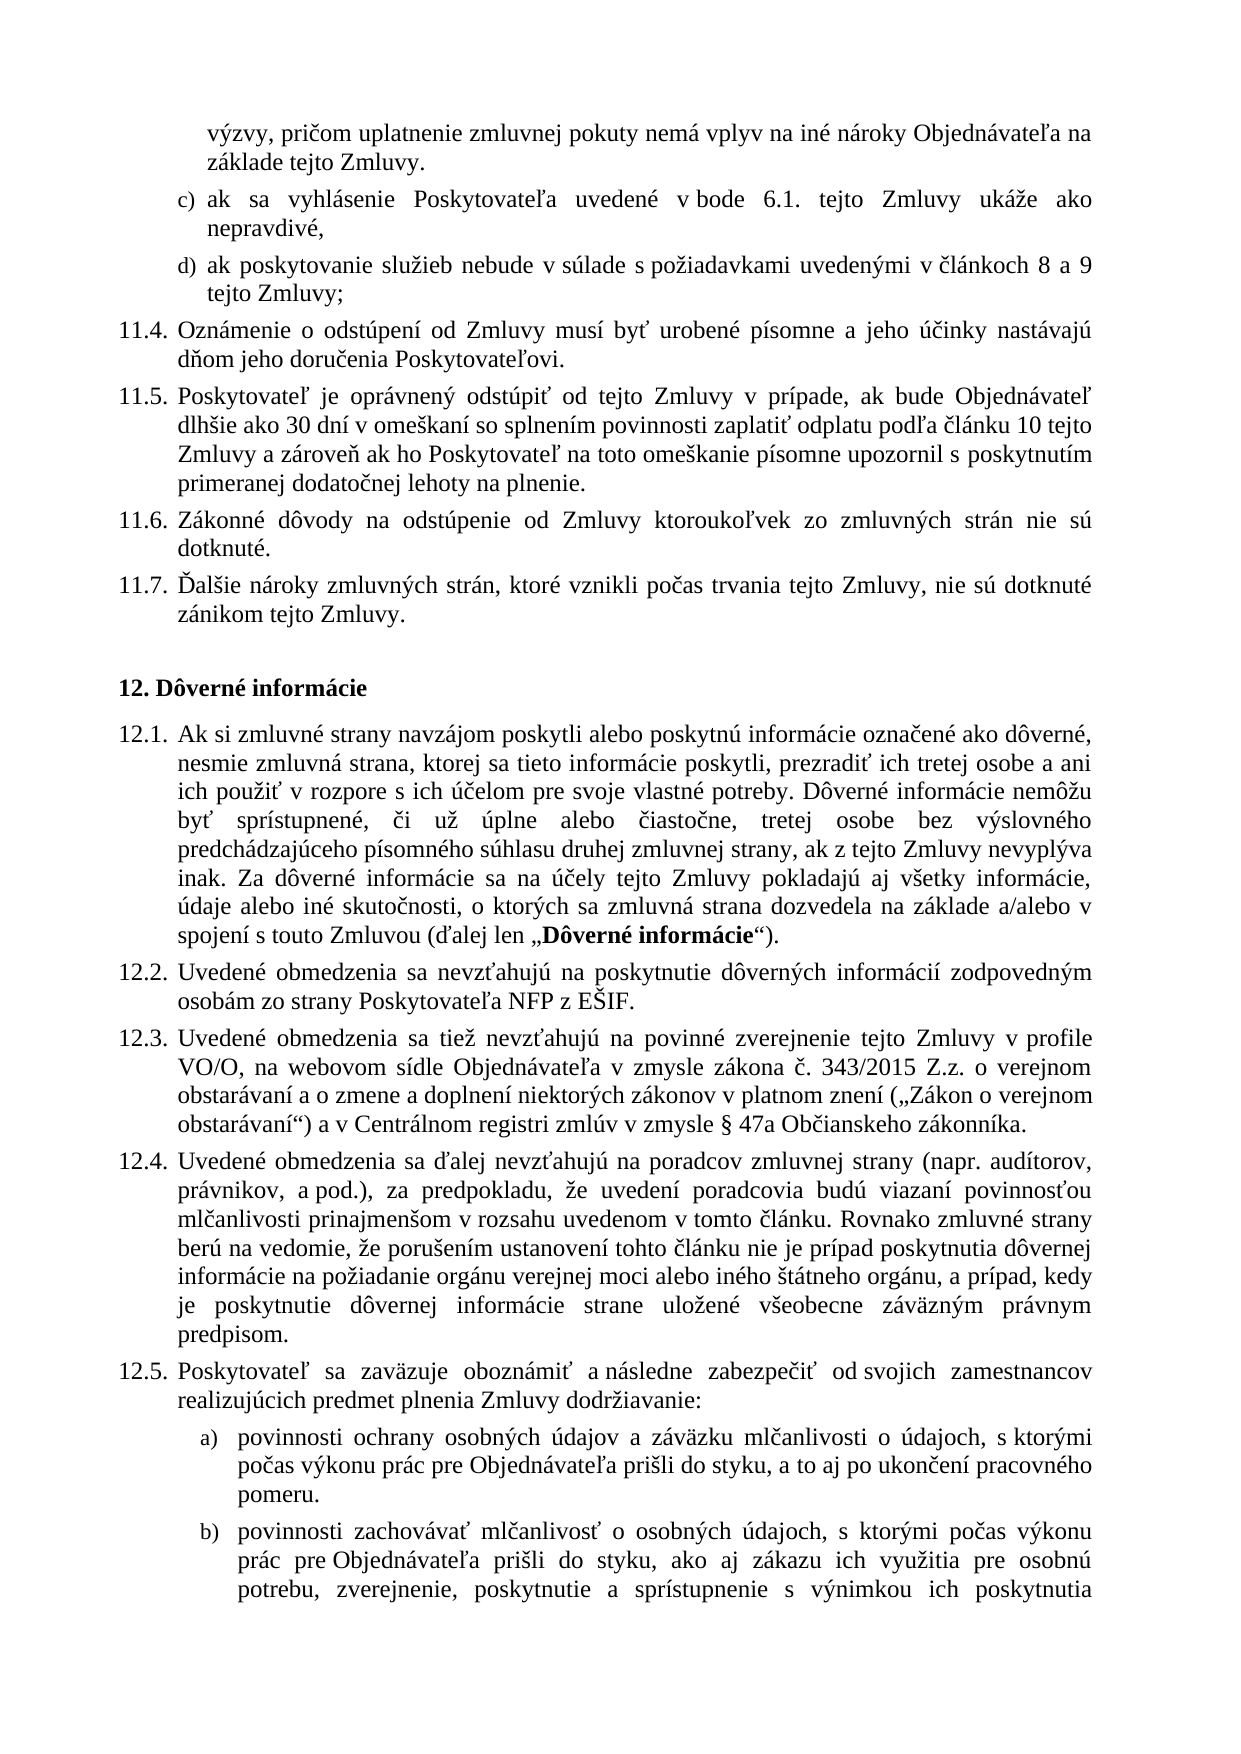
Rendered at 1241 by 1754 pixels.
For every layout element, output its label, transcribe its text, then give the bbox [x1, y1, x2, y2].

list Uvedené obmedzenia sa nevzťahujú na poskytnutie dôverných informácií zodpovedným osobám zo strany Poskytovateľa NFP z EŠIF. [118, 957, 1092, 1015]
list povinnosti ochrany osobných údajov a záväzku mlčanlivosti o údajoch, s ktorými počas výkonu prác pre Objednávateľa prišli do styku, a to aj po ukončení pracovného pomeru. [200, 1422, 1092, 1508]
list ak sa vyhlásenie Poskytovateľa uvedené v bode 6.1. tejto Zmluvy ukáže ako nepravdivé, [177, 184, 1092, 241]
list Zákonné dôvody na odstúpenie od Zmluvy ktoroukoľvek zo zmluvných strán nie sú dotknuté. [118, 505, 1092, 562]
list ak poskytovanie služieb nebude v súlade s požiadavkami uvedenými v článkoch 8 a 9 tejto Zmluvy; [177, 250, 1092, 307]
list Poskytovateľ sa zaväzuje oboznámiť a následne zabezpečiť od svojich zamestnancov realizujúcich predmet plnenia Zmluvy dodržiavanie: [118, 1356, 1092, 1413]
list Oznámenie o odstúpení od Zmluvy musí byť urobené písomne a jeho účinky nastávajú dňom jeho doručenia Poskytovateľovi. [118, 316, 1092, 373]
list Ak si zmluvné strany navzájom poskytli alebo poskytnú informácie označené ako dôverné, nesmie zmluvná strana, ktorej sa tieto informácie poskytli, prezradiť ich tretej osobe a ani ich použiť v rozpore s ich účelom pre svoje vlastné potreby. Dôverné informácie nemôžu byť sprístupnené, či už úplne alebo čiastočne, tretej osobe bez výslovného predchádzajúceho písomného súhlasu druhej zmluvnej strany, ak z tejto Zmluvy nevyplýva inak. Za dôverné informácie sa na účely tejto Zmluvy pokladajú aj všetky informácie, údaje alebo iné skutočnosti, o ktorých sa zmluvná strana dozvedela na základe a/alebo v spojení s touto Zmluvou (ďalej len „Dôverné informácie“). [118, 719, 1092, 949]
list Ďalšie nároky zmluvných strán, ktoré vznikli počas trvania tejto Zmluvy, nie sú dotknuté zánikom tejto Zmluvy. [118, 571, 1092, 628]
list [200, 1516, 1092, 1603]
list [177, 118, 1092, 176]
list Dôverné informácie [118, 673, 1092, 702]
list Uvedené obmedzenia sa ďalej nevzťahujú na poradcov zmluvnej strany (napr. audítorov, právnikov, a pod.), za predpokladu, že uvedení poradcovia budú viazaní povinnosťou mlčanlivosti prinajmenšom v rozsahu uvedenom v tomto článku. Rovnako zmluvné strany berú na vedomie, že porušením ustanovení tohto článku nie je prípad poskytnutia dôvernej informácie na požiadanie orgánu verejnej moci alebo iného štátneho orgánu, a prípad, kedy je poskytnutie dôvernej informácie strane uložené všeobecne záväzným právnym predpisom. [118, 1146, 1092, 1348]
list Poskytovateľ je oprávnený odstúpiť od tejto Zmluvy v prípade, ak bude Objednávateľ dlhšie ako 30 dní v omeškaní so splnením povinnosti zaplatiť odplatu podľa článku 10 tejto Zmluvy a zároveň ak ho Poskytovateľ na toto omeškanie písomne upozornil s poskytnutím primeranej dodatočnej lehoty na plnenie. [118, 381, 1092, 496]
list Uvedené obmedzenia sa tiež nevzťahujú na povinné zverejnenie tejto Zmluvy v profile VO/O, na webovom sídle Objednávateľa v zmysle zákona č. 343/2015 Z.z. o verejnom obstarávaní a o zmene a doplnení niektorých zákonov v platnom znení („Zákon o verejnom obstarávaní“) a v Centrálnom registri zmlúv v zmysle § 47a Občianskeho zákonníka. [118, 1023, 1092, 1138]
